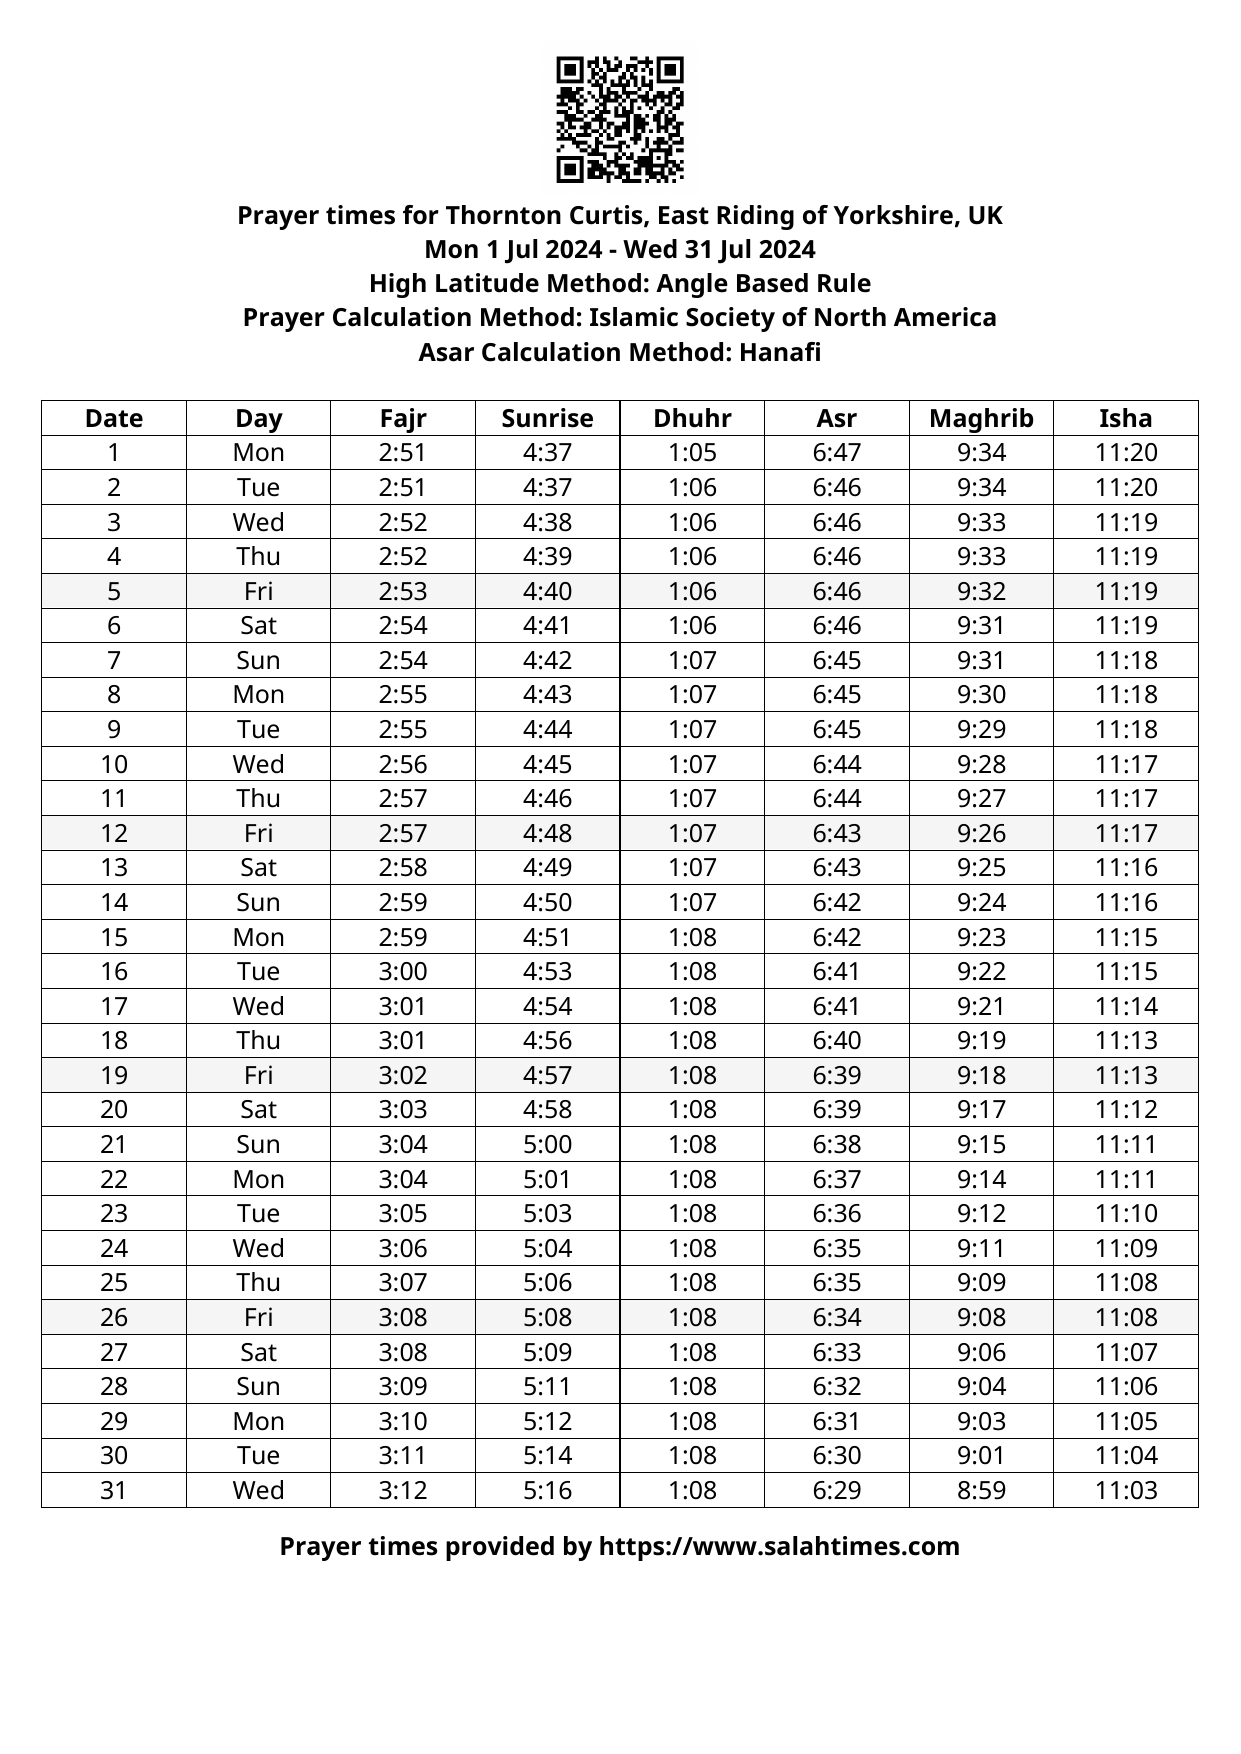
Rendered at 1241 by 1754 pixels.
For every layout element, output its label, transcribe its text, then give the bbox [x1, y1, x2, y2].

table_cell 9:23 [910, 920, 1053, 953]
table_cell 4:40 [476, 574, 619, 607]
table_header Fajr [331, 401, 475, 434]
table_cell 4:37 [476, 436, 619, 469]
table_cell 11:13 [1054, 1024, 1198, 1057]
table_cell 6:45 [765, 712, 909, 746]
table_cell Mon [187, 1404, 330, 1437]
table_cell 9:34 [910, 436, 1053, 469]
table_cell 4:56 [476, 1024, 619, 1057]
table_cell 9:31 [910, 609, 1053, 642]
table_cell 9:33 [910, 539, 1053, 573]
table_cell 11:13 [1054, 1058, 1198, 1092]
table_cell 11:08 [1054, 1266, 1198, 1299]
table_cell 3:09 [331, 1369, 475, 1403]
table_cell 9:27 [910, 781, 1053, 815]
table_cell 3:10 [331, 1404, 475, 1437]
table_cell 11:18 [1054, 678, 1198, 711]
table_cell 6:43 [765, 816, 909, 849]
table_cell 1:08 [621, 954, 764, 988]
table_cell 4:48 [476, 816, 619, 849]
table_cell 5:03 [476, 1196, 619, 1230]
table_cell 10 [42, 747, 186, 780]
text Prayer times for Thornton Curtis, East Riding of Yorkshire, UK [42, 198, 1198, 232]
table_cell 6:29 [765, 1473, 909, 1507]
table_cell 11:17 [1054, 747, 1198, 780]
table_cell 1:06 [621, 539, 764, 573]
table_cell 13 [42, 851, 186, 884]
table_cell 6:46 [765, 574, 909, 607]
table_cell 4:41 [476, 609, 619, 642]
table_cell 26 [42, 1300, 186, 1334]
table_cell 1:07 [621, 747, 764, 780]
table_cell 11:19 [1054, 609, 1198, 642]
table_cell Mon [187, 678, 330, 711]
table_header Dhuhr [621, 401, 764, 434]
table_cell 2:54 [331, 643, 475, 677]
table_cell Fri [187, 1300, 330, 1334]
table_cell 3:08 [331, 1335, 475, 1368]
table_cell 6:36 [765, 1196, 909, 1230]
table_cell 12 [42, 816, 186, 849]
table_cell 6:46 [765, 539, 909, 573]
table_cell 31 [42, 1473, 186, 1507]
table_cell 6:31 [765, 1404, 909, 1437]
table_cell Thu [187, 1266, 330, 1299]
table_cell 25 [42, 1266, 186, 1299]
table_cell 9:08 [910, 1300, 1053, 1334]
table_cell 11:07 [1054, 1335, 1198, 1368]
table_cell Wed [187, 747, 330, 780]
table_cell 8:59 [910, 1473, 1053, 1507]
table_cell 21 [42, 1127, 186, 1161]
table_cell 11:20 [1054, 470, 1198, 504]
table_cell 2:51 [331, 436, 475, 469]
table_cell 4:57 [476, 1058, 619, 1092]
table_cell Sat [187, 851, 330, 884]
table_header Date [42, 401, 186, 434]
table_cell Sun [187, 643, 330, 677]
table_cell 9:19 [910, 1024, 1053, 1057]
table_cell 11:08 [1054, 1300, 1198, 1334]
table_cell 1:06 [621, 505, 764, 538]
table_cell 9:06 [910, 1335, 1053, 1368]
table_cell 4:38 [476, 505, 619, 538]
table_cell 9:25 [910, 851, 1053, 884]
table_cell 1:08 [621, 1127, 764, 1161]
table_cell Mon [187, 436, 330, 469]
table_cell 9:21 [910, 989, 1053, 1022]
table_cell 6:46 [765, 609, 909, 642]
table_cell Fri [187, 816, 330, 849]
table_cell 1:07 [621, 643, 764, 677]
table_cell 4:44 [476, 712, 619, 746]
table_cell 6:41 [765, 954, 909, 988]
table_cell 6:39 [765, 1093, 909, 1126]
table_cell 11:18 [1054, 712, 1198, 746]
table_cell 7 [42, 643, 186, 677]
table_cell 15 [42, 920, 186, 953]
table_cell Tue [187, 1196, 330, 1230]
table_cell 5:01 [476, 1162, 619, 1195]
table_cell 6:47 [765, 436, 909, 469]
table_cell 6:45 [765, 643, 909, 677]
table_cell 1:07 [621, 712, 764, 746]
table_cell 4:51 [476, 920, 619, 953]
table_cell 9:30 [910, 678, 1053, 711]
table_cell 1:08 [621, 1093, 764, 1126]
table_cell 2:57 [331, 781, 475, 815]
table_cell 11:04 [1054, 1439, 1198, 1472]
table_cell Sun [187, 1127, 330, 1161]
table_cell 1:08 [621, 1439, 764, 1472]
table_cell 4:43 [476, 678, 619, 711]
table_cell Tue [187, 470, 330, 504]
table_header Day [187, 401, 330, 434]
table_cell 9 [42, 712, 186, 746]
text Asar Calculation Method: Hanafi [42, 334, 1198, 368]
table_cell 6:44 [765, 781, 909, 815]
table_cell 11:20 [1054, 436, 1198, 469]
table_cell 4 [42, 539, 186, 573]
picture [542, 41, 699, 198]
table_cell 3:04 [331, 1162, 475, 1195]
table_cell Mon [187, 1162, 330, 1195]
table_cell 5:11 [476, 1369, 619, 1403]
table_cell 1:08 [621, 1162, 764, 1195]
table_cell 1:05 [621, 436, 764, 469]
table_cell 9:17 [910, 1093, 1053, 1126]
table_cell 1:08 [621, 1335, 764, 1368]
table_cell Sun [187, 885, 330, 919]
table_cell 1:08 [621, 920, 764, 953]
table_cell 1:08 [621, 1196, 764, 1230]
table_cell 23 [42, 1196, 186, 1230]
table_cell 4:45 [476, 747, 619, 780]
table_cell 6:30 [765, 1439, 909, 1472]
table_cell 6:43 [765, 851, 909, 884]
table_cell 30 [42, 1439, 186, 1472]
table_cell 2:55 [331, 712, 475, 746]
table_cell 3:06 [331, 1231, 475, 1264]
table_cell 1:08 [621, 1231, 764, 1264]
table_cell 1:08 [621, 989, 764, 1022]
table_cell 11:19 [1054, 505, 1198, 538]
table_cell 5:04 [476, 1231, 619, 1264]
table_cell 6:39 [765, 1058, 909, 1092]
table_cell 3:02 [331, 1058, 475, 1092]
table_cell 9:18 [910, 1058, 1053, 1092]
table_cell 1:07 [621, 678, 764, 711]
table_cell Mon [187, 920, 330, 953]
table_cell 18 [42, 1024, 186, 1057]
table_cell 24 [42, 1231, 186, 1264]
table_cell Tue [187, 954, 330, 988]
table_cell Wed [187, 505, 330, 538]
table_cell 6:37 [765, 1162, 909, 1195]
table_cell Tue [187, 712, 330, 746]
table_cell 5:14 [476, 1439, 619, 1472]
table_cell 6:35 [765, 1266, 909, 1299]
table_cell 29 [42, 1404, 186, 1437]
table_cell 11:06 [1054, 1369, 1198, 1403]
table_cell 4:58 [476, 1093, 619, 1126]
table_cell Wed [187, 989, 330, 1022]
table_cell Sat [187, 1335, 330, 1368]
table_cell 5:12 [476, 1404, 619, 1437]
table_cell 11:16 [1054, 885, 1198, 919]
table_cell 20 [42, 1093, 186, 1126]
table_cell 9:29 [910, 712, 1053, 746]
table_cell 3:11 [331, 1439, 475, 1472]
table_cell 2:53 [331, 574, 475, 607]
table_cell 6:34 [765, 1300, 909, 1334]
table_cell 2:56 [331, 747, 475, 780]
table_cell 11:19 [1054, 539, 1198, 573]
table_cell 9:01 [910, 1439, 1053, 1472]
table_cell 5 [42, 574, 186, 607]
table_cell 4:53 [476, 954, 619, 988]
table_cell 5:00 [476, 1127, 619, 1161]
table_cell Sun [187, 1369, 330, 1403]
table_cell 11:15 [1054, 920, 1198, 953]
table_cell 2:58 [331, 851, 475, 884]
table_cell Wed [187, 1473, 330, 1507]
table_cell 9:04 [910, 1369, 1053, 1403]
text High Latitude Method: Angle Based Rule [42, 266, 1198, 300]
table_cell 3:08 [331, 1300, 475, 1334]
table_cell 1:08 [621, 1300, 764, 1334]
table_cell 9:31 [910, 643, 1053, 677]
text Prayer Calculation Method: Islamic Society of North America [42, 300, 1198, 334]
table_header Asr [765, 401, 909, 434]
table_cell 1:06 [621, 470, 764, 504]
table_cell 2:51 [331, 470, 475, 504]
table_cell Fri [187, 1058, 330, 1092]
table_cell 4:37 [476, 470, 619, 504]
table_cell 6:46 [765, 505, 909, 538]
table_cell 9:11 [910, 1231, 1053, 1264]
table_cell 9:14 [910, 1162, 1053, 1195]
table_cell Sat [187, 1093, 330, 1126]
table_header Maghrib [910, 401, 1053, 434]
table_cell 1:08 [621, 1058, 764, 1092]
table_cell 27 [42, 1335, 186, 1368]
table_cell 1:07 [621, 851, 764, 884]
table_cell 11:14 [1054, 989, 1198, 1022]
table_cell 3:00 [331, 954, 475, 988]
table_cell 11:09 [1054, 1231, 1198, 1264]
table_cell 1:07 [621, 816, 764, 849]
table_cell 1:06 [621, 574, 764, 607]
table_cell 6:40 [765, 1024, 909, 1057]
table_cell 4:49 [476, 851, 619, 884]
table_cell 16 [42, 954, 186, 988]
table_cell 3:05 [331, 1196, 475, 1230]
table_cell 3:03 [331, 1093, 475, 1126]
table_cell 11:12 [1054, 1093, 1198, 1126]
table_cell 4:54 [476, 989, 619, 1022]
table_cell 4:42 [476, 643, 619, 677]
table_cell 2:59 [331, 920, 475, 953]
table_cell 8 [42, 678, 186, 711]
table_cell 19 [42, 1058, 186, 1092]
table_cell 11:17 [1054, 781, 1198, 815]
table_cell 1:07 [621, 885, 764, 919]
table_cell 1:08 [621, 1024, 764, 1057]
table_cell 22 [42, 1162, 186, 1195]
table_cell Thu [187, 1024, 330, 1057]
table_cell 1:08 [621, 1473, 764, 1507]
table_cell 6:44 [765, 747, 909, 780]
table_cell 3:01 [331, 1024, 475, 1057]
text Prayer times provided by https://www.salahtimes.com [42, 1528, 1198, 1563]
table_cell 3:07 [331, 1266, 475, 1299]
table_cell 3:12 [331, 1473, 475, 1507]
table_cell 11:03 [1054, 1473, 1198, 1507]
table_cell 3:04 [331, 1127, 475, 1161]
table_cell 6:33 [765, 1335, 909, 1368]
table_cell 1:08 [621, 1266, 764, 1299]
table_cell 5:09 [476, 1335, 619, 1368]
table_cell 2:52 [331, 505, 475, 538]
table_cell 11:16 [1054, 851, 1198, 884]
table_cell 14 [42, 885, 186, 919]
table_cell 5:06 [476, 1266, 619, 1299]
text Mon 1 Jul 2024 - Wed 31 Jul 2024 [42, 232, 1198, 266]
table_cell 2:55 [331, 678, 475, 711]
table_cell 28 [42, 1369, 186, 1403]
table_cell 6:38 [765, 1127, 909, 1161]
table_cell 9:33 [910, 505, 1053, 538]
table_cell 11:11 [1054, 1127, 1198, 1161]
table_cell Thu [187, 539, 330, 573]
table_cell 9:12 [910, 1196, 1053, 1230]
table_cell 3 [42, 505, 186, 538]
table_cell 3:01 [331, 989, 475, 1022]
table_cell 11:15 [1054, 954, 1198, 988]
table_cell 6:42 [765, 920, 909, 953]
table_header Sunrise [476, 401, 619, 434]
table_cell 6:45 [765, 678, 909, 711]
table_cell 9:26 [910, 816, 1053, 849]
table_cell 1:08 [621, 1369, 764, 1403]
table_cell 2 [42, 470, 186, 504]
table_cell 1:07 [621, 781, 764, 815]
table_cell 9:09 [910, 1266, 1053, 1299]
table_cell Tue [187, 1439, 330, 1472]
table_cell 2:54 [331, 609, 475, 642]
table_cell 11:10 [1054, 1196, 1198, 1230]
table_cell 11:19 [1054, 574, 1198, 607]
table_cell 4:50 [476, 885, 619, 919]
table_cell 4:46 [476, 781, 619, 815]
table_cell 1:08 [621, 1404, 764, 1437]
table_cell 6 [42, 609, 186, 642]
table_cell 9:22 [910, 954, 1053, 988]
table_cell Wed [187, 1231, 330, 1264]
table_cell 6:32 [765, 1369, 909, 1403]
table_cell 2:52 [331, 539, 475, 573]
table_cell 9:32 [910, 574, 1053, 607]
table_cell 11:11 [1054, 1162, 1198, 1195]
table_cell 9:03 [910, 1404, 1053, 1437]
table_cell 11:17 [1054, 816, 1198, 849]
table_cell Thu [187, 781, 330, 815]
table_cell 6:46 [765, 470, 909, 504]
table_cell 2:59 [331, 885, 475, 919]
table_cell Sat [187, 609, 330, 642]
table_cell 5:16 [476, 1473, 619, 1507]
table_cell 9:34 [910, 470, 1053, 504]
table_cell 9:24 [910, 885, 1053, 919]
table_cell Fri [187, 574, 330, 607]
table_cell 11:18 [1054, 643, 1198, 677]
table_cell 6:42 [765, 885, 909, 919]
table_cell 1 [42, 436, 186, 469]
table_cell 17 [42, 989, 186, 1022]
table_header Isha [1054, 401, 1198, 434]
table_cell 2:57 [331, 816, 475, 849]
table_cell 1:06 [621, 609, 764, 642]
table_cell 11 [42, 781, 186, 815]
table_cell 4:39 [476, 539, 619, 573]
table_cell 6:35 [765, 1231, 909, 1264]
table_cell 6:41 [765, 989, 909, 1022]
table_cell 9:28 [910, 747, 1053, 780]
table_cell 5:08 [476, 1300, 619, 1334]
table_cell 9:15 [910, 1127, 1053, 1161]
table_cell 11:05 [1054, 1404, 1198, 1437]
